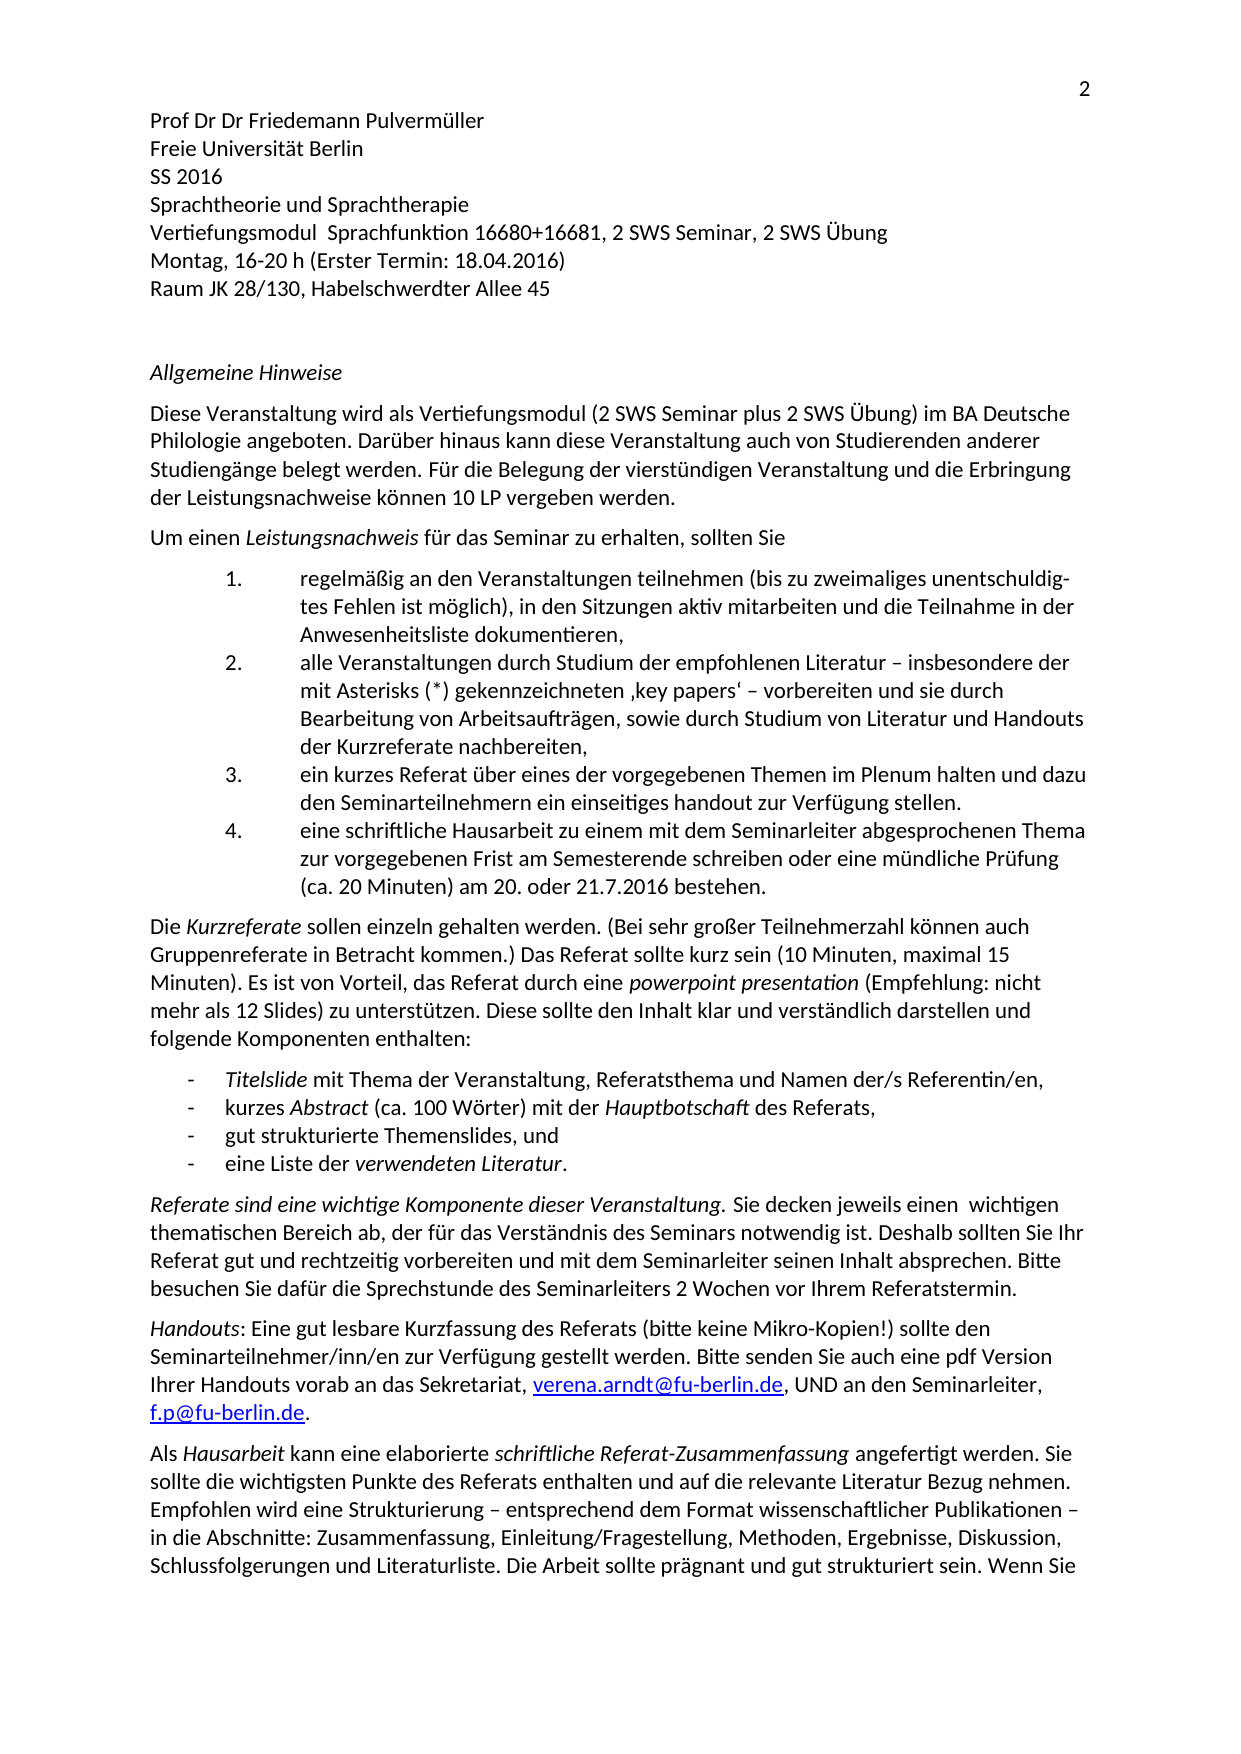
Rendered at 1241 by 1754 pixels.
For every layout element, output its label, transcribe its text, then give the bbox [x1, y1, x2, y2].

list alle Veranstaltungen durch Studium der empfohlenen Literatur – insbesondere der mit Asterisks (*) gekennzeichneten ‚key papers‘ – vorbereiten und sie durch Bearbeitung von Arbeitsaufträgen, sowie durch Studium von Literatur und Handouts der Kurzreferate nachbereiten, [225, 648, 1090, 760]
text Die Kurzreferate sollen einzeln gehalten werden. (Bei sehr großer Teilnehmerzahl können auch Gruppenreferate in Betracht kommen.) Das Referat sollte kurz sein (10 Minuten, maximal 15 Minuten). Es ist von Vorteil, das Referat durch eine powerpoint presentation (Empfehlung: nicht mehr als 12 Slides) zu unterstützen. Diese sollte den Inhalt klar und verständlich darstellen und folgende Komponenten enthalten: [150, 912, 1090, 1053]
text Allgemeine Hinweise [150, 358, 1090, 386]
list eine Liste der verwendeten Literatur. [187, 1149, 1090, 1177]
text Um einen Leistungsnachweis für das Seminar zu erhalten, sollten Sie [150, 523, 1090, 551]
text Handouts: Eine gut lesbare Kurzfassung des Referats (bitte keine Mikro-Kopien!) sollte den Seminarteilnehmer/inn/en zur Verfügung gestellt werden. Bitte senden Sie auch eine pdf Version Ihrer Handouts vorab an das Sekretariat, verena.arndt@fu-berlin.de, UND an den Seminarleiter, f.p@fu-berlin.de. [150, 1314, 1090, 1426]
list kurzes Abstract (ca. 100 Wörter) mit der Hauptbotschaft des Referats, [187, 1093, 1090, 1121]
text Referate sind eine wichtige Komponente dieser Veranstaltung. Sie decken jeweils einen wichtigen thematischen Bereich ab, der für das Verständnis des Seminars notwendig ist. Deshalb sollten Sie Ihr Referat gut und rechtzeitig vorbereiten und mit dem Seminarleiter seinen Inhalt absprechen. Bitte besuchen Sie dafür die Sprechstunde des Seminarleiters 2 Wochen vor Ihrem Referatstermin. [150, 1190, 1090, 1302]
text Diese Veranstaltung wird als Vertiefungsmodul (2 SWS Seminar plus 2 SWS Übung) im BA Deutsche Philologie angeboten. Darüber hinaus kann diese Veranstaltung auch von Studierenden anderer Studiengänge belegt werden. Für die Belegung der vierstündigen Veranstaltung und die Erbringung der Leistungsnachweise können 10 LP vergeben werden. [150, 399, 1090, 511]
list eine schriftliche Hausarbeit zu einem mit dem Seminarleiter abgesprochenen Thema zur vorgegebenen Frist am Semesterende schreiben oder eine mündliche Prüfung (ca. 20 Minuten) am 20. oder 21.7.2016 bestehen. [225, 816, 1090, 900]
list gut strukturierte Themenslides, und [187, 1121, 1090, 1149]
list regelmäßig an den Veranstaltungen teilnehmen (bis zu zweimaliges unentschuldig-tes Fehlen ist möglich), in den Sitzungen aktiv mitarbeiten und die Teilnahme in der Anwesenheitsliste dokumentieren, [225, 564, 1090, 648]
list ein kurzes Referat über eines der vorgegebenen Themen im Plenum halten und dazu den Seminarteilnehmern ein einseitiges handout zur Verfügung stellen. [225, 760, 1090, 816]
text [150, 1439, 1090, 1579]
list Titelslide mit Thema der Veranstaltung, Referatsthema und Namen der/s Referentin/en, [187, 1065, 1090, 1093]
